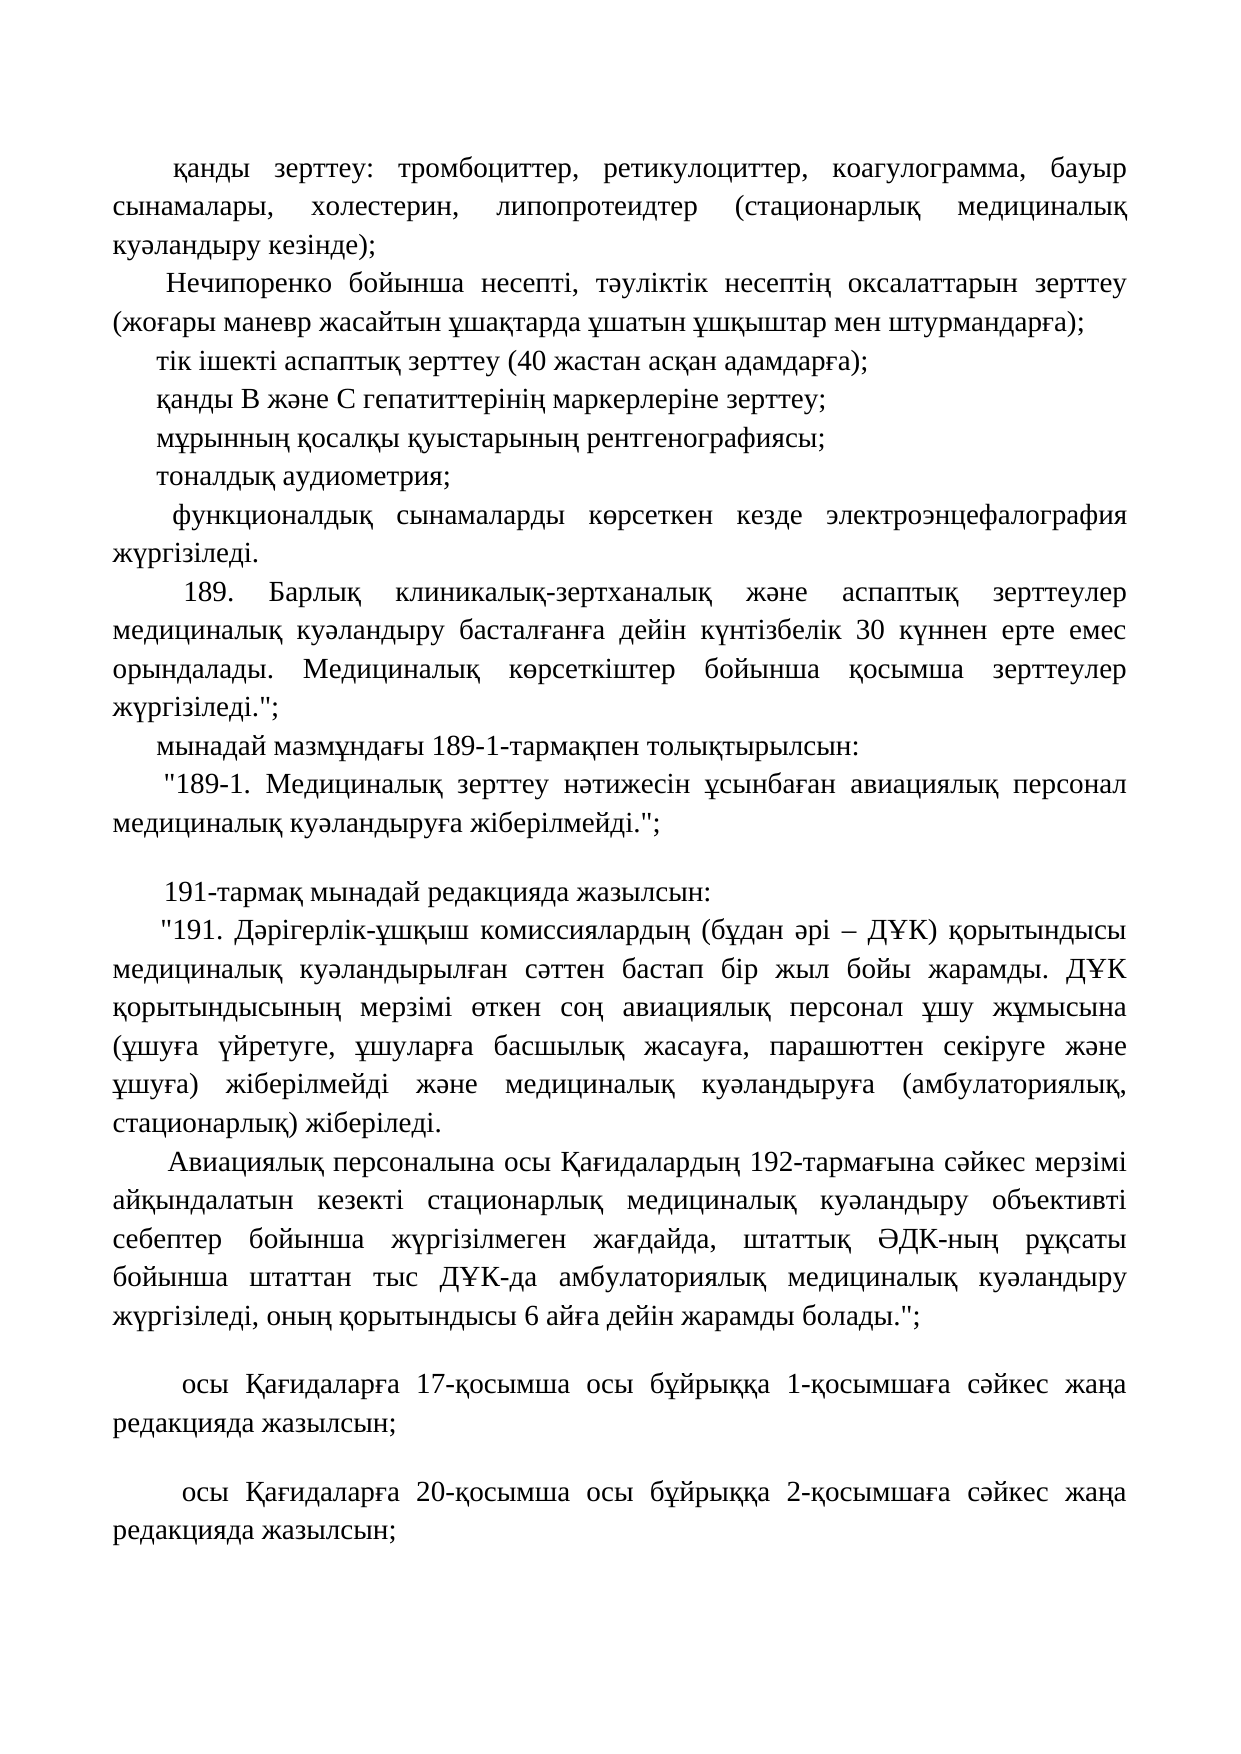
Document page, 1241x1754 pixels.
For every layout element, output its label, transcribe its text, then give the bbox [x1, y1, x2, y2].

text "189-1. Медициналық зерттеу нәтижесін ұсынбаған авиациялық персонал медициналық куәландыруға жіберілмейді."; [112, 767, 1128, 839]
text осы Қағидаларға 20-қосымша осы бұйрыққа 2-қосымшаға сәйкес жаңа редакцияда жазылсын; [112, 1474, 1128, 1546]
text қанды В және С гепатиттерінің маркерлеріне зерттеу; [112, 381, 1128, 415]
text тоналдық аудиометрия; [112, 458, 1128, 492]
text қанды зерттеу: тромбоциттер, ретикулоциттер, коагулограмма, бауыр сынамалары, холестерин, липопротеидтер (стационарлық медициналық куәландыру кезінде); [112, 150, 1128, 261]
text Нечипоренко бойынша несепті, тәуліктік несептің оксалаттарын зерттеу (жоғары маневр жасайтын ұшақтарда ұшатын ұшқыштар мен штурмандарға); [112, 266, 1128, 338]
text тік ішекті аспаптық зерттеу (40 жастан асқан адамдарға); [112, 343, 1128, 376]
text мынадай мазмұндағы 189-1-тармақпен толықтырылсын: [112, 728, 1128, 762]
text 191-тармақ мынадай редакцияда жазылсын: [112, 874, 1128, 907]
text осы Қағидаларға 17-қосымша осы бұйрыққа 1-қосымшаға сәйкес жаңа редакцияда жазылсын; [112, 1367, 1128, 1439]
text 189. Барлық клиникалық-зертханалық және аспаптық зерттеулер медициналық куәландыру басталғанға дейін күнтізбелік 30 күннен ерте емес орындалады. Медициналық көрсеткіштер бойынша қосымша зерттеулер жүргізіледі."; [112, 574, 1128, 723]
text мұрынның қосалқы қуыстарының рентгенографиясы; [112, 420, 1128, 453]
text "191. Дәрігерлік-ұшқыш комиссиялардың (бұдан әрі – ДҰК) қорытындысы медициналық куәландырылған сәттен бастап бір жыл бойы жарамды. ДҰК қорытындысының мерзімі өткен соң авиациялық персонал ұшу жұмысына (ұшуға үйретуге, ұшуларға басшылық жасауға, парашюттен секіруге және ұшуға) жіберілмейді және медициналық куәландыруға (амбулаториялық, стационарлық) жіберіледі. [112, 912, 1128, 1139]
text Авиациялық персоналына осы Қағидалардың 192-тармағына сәйкес мерзімі айқындалатын кезекті стационарлық медициналық куәландыру объективті себептер бойынша жүргізілмеген жағдайда, штаттық ӘДК-ның рұқсаты бойынша штаттан тыс ДҰК-да амбулаториялық медициналық куәландыру жүргізіледі, оның қорытындысы 6 айға дейін жарамды болады."; [112, 1144, 1128, 1331]
text функционалдық сынамаларды көрсеткен кезде электроэнцефалография жүргізіледі. [112, 497, 1128, 569]
